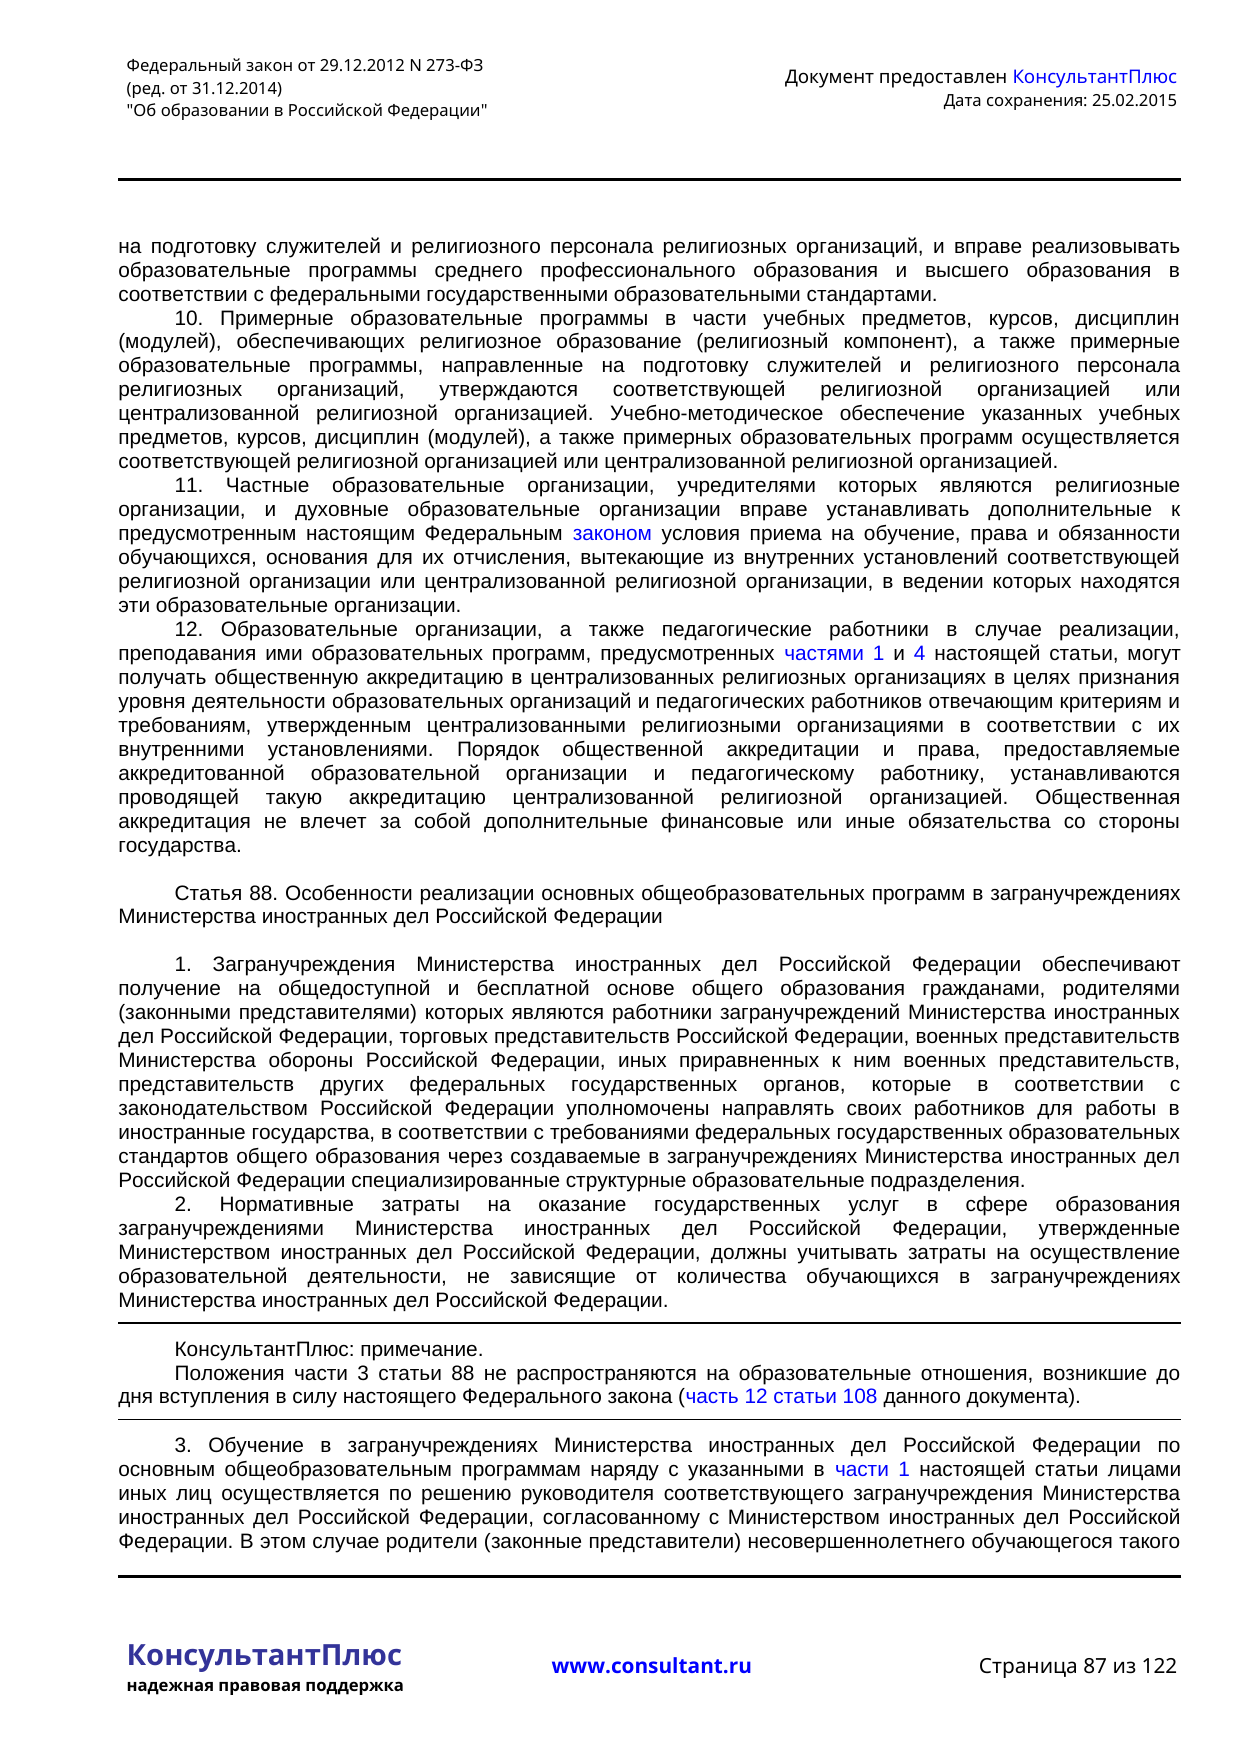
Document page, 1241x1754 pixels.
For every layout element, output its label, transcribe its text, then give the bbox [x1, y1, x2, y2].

text 10. Примерные образовательные программы в части учебных предметов, курсов, дисциплин (модулей), обеспечивающих религиозное образование (религиозный компонент), а также примерные образовательные программы, направленные на подготовку служителей и религиозного персонала религиозных организаций, утверждаются соответствующей религиозной организацией или централизованной религиозной организацией. Учебно-методическое обеспечение указанных учебных предметов, курсов, дисциплин (модулей), а также примерных образовательных программ осуществляется соответствующей религиозной организацией или централизованной религиозной организацией. [118, 305, 1181, 473]
text КонсультантПлюс: примечание. [118, 1336, 1181, 1360]
text Статья 88. Особенности реализации основных общеобразовательных программ в загранучреждениях Министерства иностранных дел Российской Федерации [118, 880, 1181, 928]
text 2. Нормативные затраты на оказание государственных услуг в сфере образования загранучреждениями Министерства иностранных дел Российской Федерации, утвержденные Министерством иностранных дел Российской Федерации, должны учитывать затраты на осуществление образовательной деятельности, не зависящие от количества обучающихся в загранучреждениях Министерства иностранных дел Российской Федерации. [118, 1192, 1181, 1312]
text 1. Загранучреждения Министерства иностранных дел Российской Федерации обеспечивают получение на общедоступной и бесплатной основе общего образования гражданами, родителями (законными представителями) которых являются работники загранучреждений Министерства иностранных дел Российской Федерации, торговых представительств Российской Федерации, военных представительств Министерства обороны Российской Федерации, иных приравненных к ним военных представительств, представительств других федеральных государственных органов, которые в соответствии с законодательством Российской Федерации уполномочены направлять своих работников для работы в иностранные государства, в соответствии с требованиями федеральных государственных образовательных стандартов общего образования через создаваемые в загранучреждениях Министерства иностранных дел Российской Федерации специализированные структурные образовательные подразделения. [118, 952, 1181, 1192]
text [118, 233, 1181, 305]
text 12. Образовательные организации, а также педагогические работники в случае реализации, преподавания ими образовательных программ, предусмотренных частями 1 и 4 настоящей статьи, могут получать общественную аккредитацию в централизованных религиозных организациях в целях признания уровня деятельности образовательных организаций и педагогических работников отвечающим критериям и требованиям, утвержденным централизованными религиозными организациями в соответствии с их внутренними установлениями. Порядок общественной аккредитации и права, предоставляемые аккредитованной образовательной организации и педагогическому работнику, устанавливаются проводящей такую аккредитацию централизованной религиозной организацией. Общественная аккредитация не влечет за собой дополнительные финансовые или иные обязательства со стороны государства. [118, 617, 1181, 856]
text 11. Частные образовательные организации, учредителями которых являются религиозные организации, и духовные образовательные организации вправе устанавливать дополнительные к предусмотренным настоящим Федеральным законом условия приема на обучение, права и обязанности обучающихся, основания для их отчисления, вытекающие из внутренних установлений соответствующей религиозной организации или централизованной религиозной организации, в ведении которых находятся эти образовательные организации. [118, 473, 1181, 617]
text Положения части 3 статьи 88 не распространяются на образовательные отношения, возникшие до дня вступления в силу настоящего Федерального закона (часть 12 статьи 108 данного документа). [118, 1360, 1181, 1408]
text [118, 1433, 1181, 1553]
